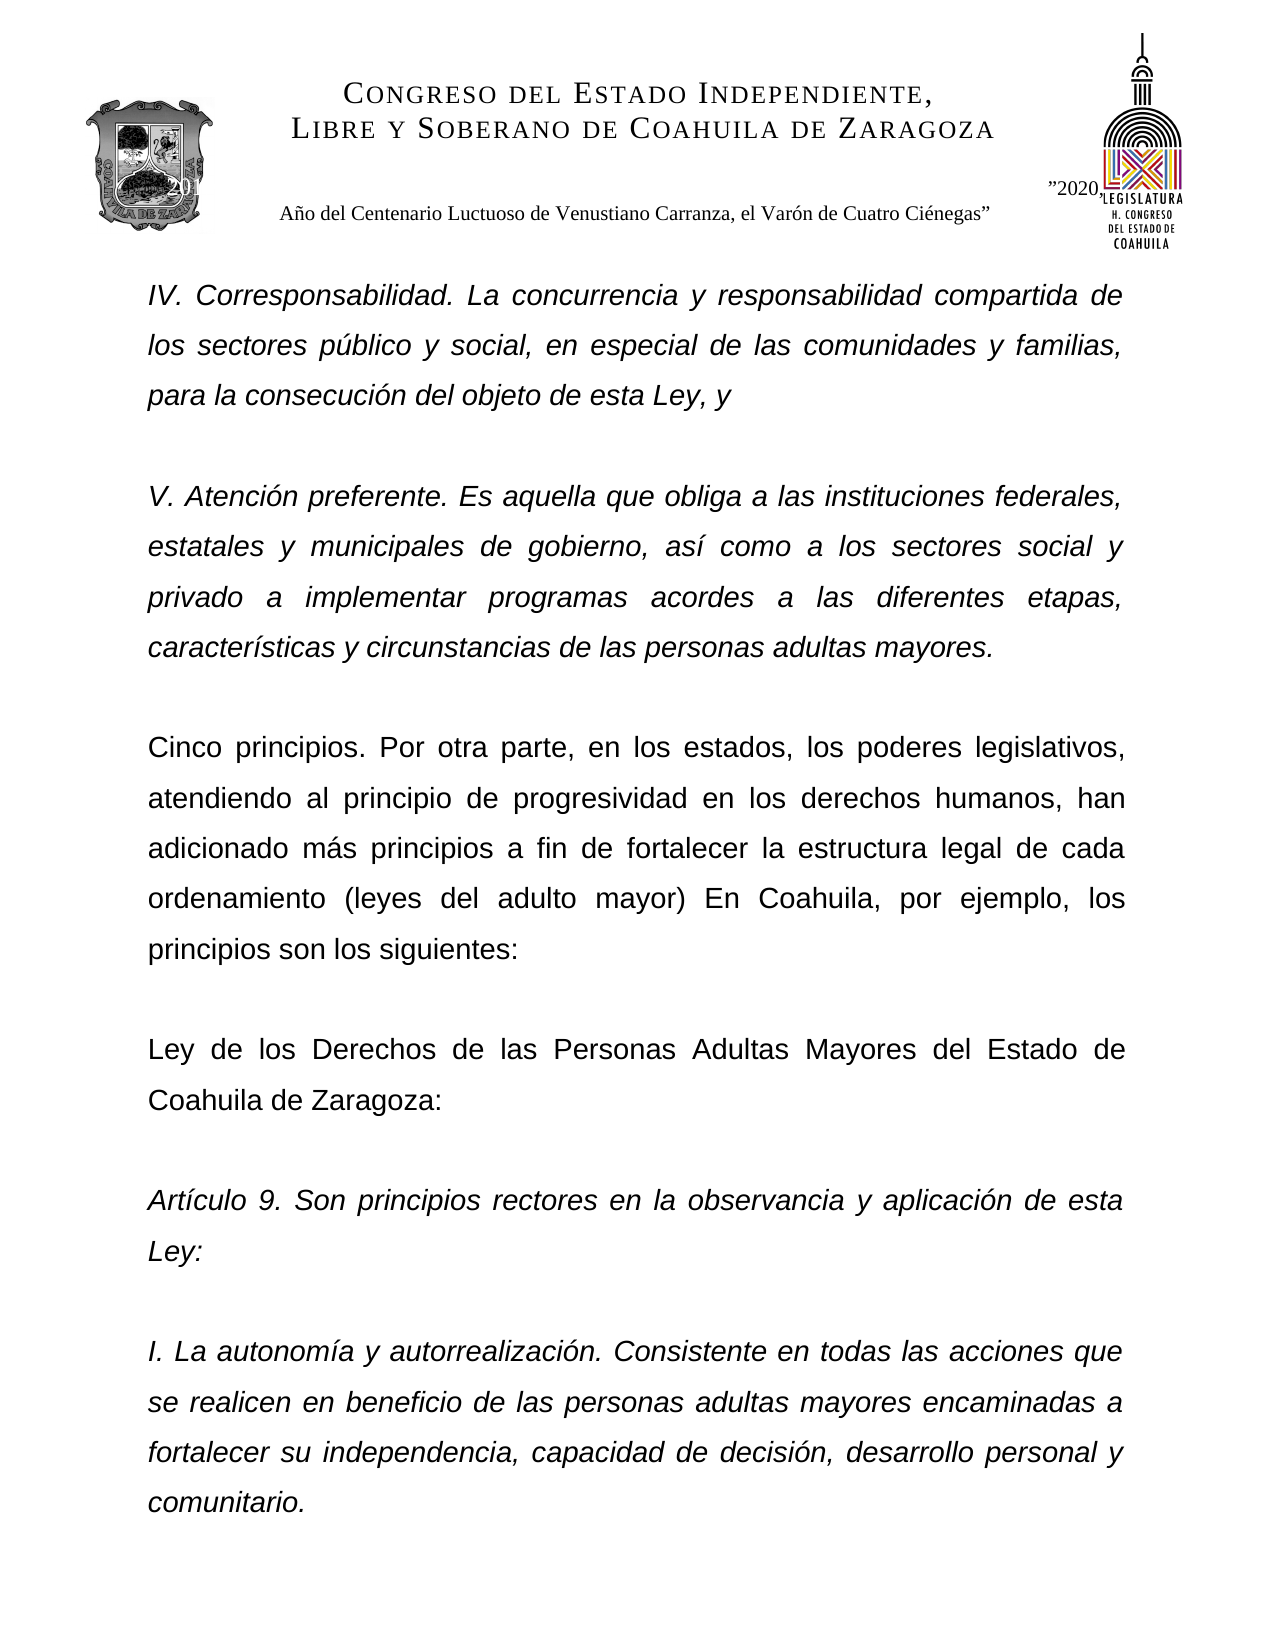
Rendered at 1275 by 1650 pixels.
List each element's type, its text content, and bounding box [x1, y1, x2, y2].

text Cinco principios. Por otra parte, en los estados, los poderes legislativos, atendiendo al principio de progresividad en los derechos humanos, han adicionado más principios a fin de fortalecer la estructura legal de cada ordenamiento (leyes del adulto mayor) En Coahuila, por ejemplo, los principios son los siguientes: [148, 731, 1127, 965]
picture [84, 97, 215, 234]
text IV. Corresponsabilidad. La concurrencia y responsabilidad compartida de los sectores público y social, en especial de las comunidades y familias, para la consecución del objeto de esta Ley, y [148, 278, 1127, 412]
text I. La autonomía y autorrealización. Consistente en todas las acciones que se realicen en beneficio de las personas adultas mayores encaminadas a fortalecer su independencia, capacidad de decisión, desarrollo personal y comunitario. [148, 1334, 1127, 1519]
picture [1103, 33, 1183, 249]
text Ley de los Derechos de las Personas Adultas Mayores del Estado de Coahuila de Zaragoza: [148, 1032, 1127, 1116]
text V. Atención preferente. Es aquella que obliga a las instituciones federales, estatales y municipales de gobierno, así como a los sectores social y privado a implementar programas acordes a las diferentes etapas, características y circunstancias de las personas adultas mayores. [148, 479, 1127, 663]
text Artículo 9. Son principios rectores en la observancia y aplicación de esta Ley: [148, 1183, 1127, 1267]
